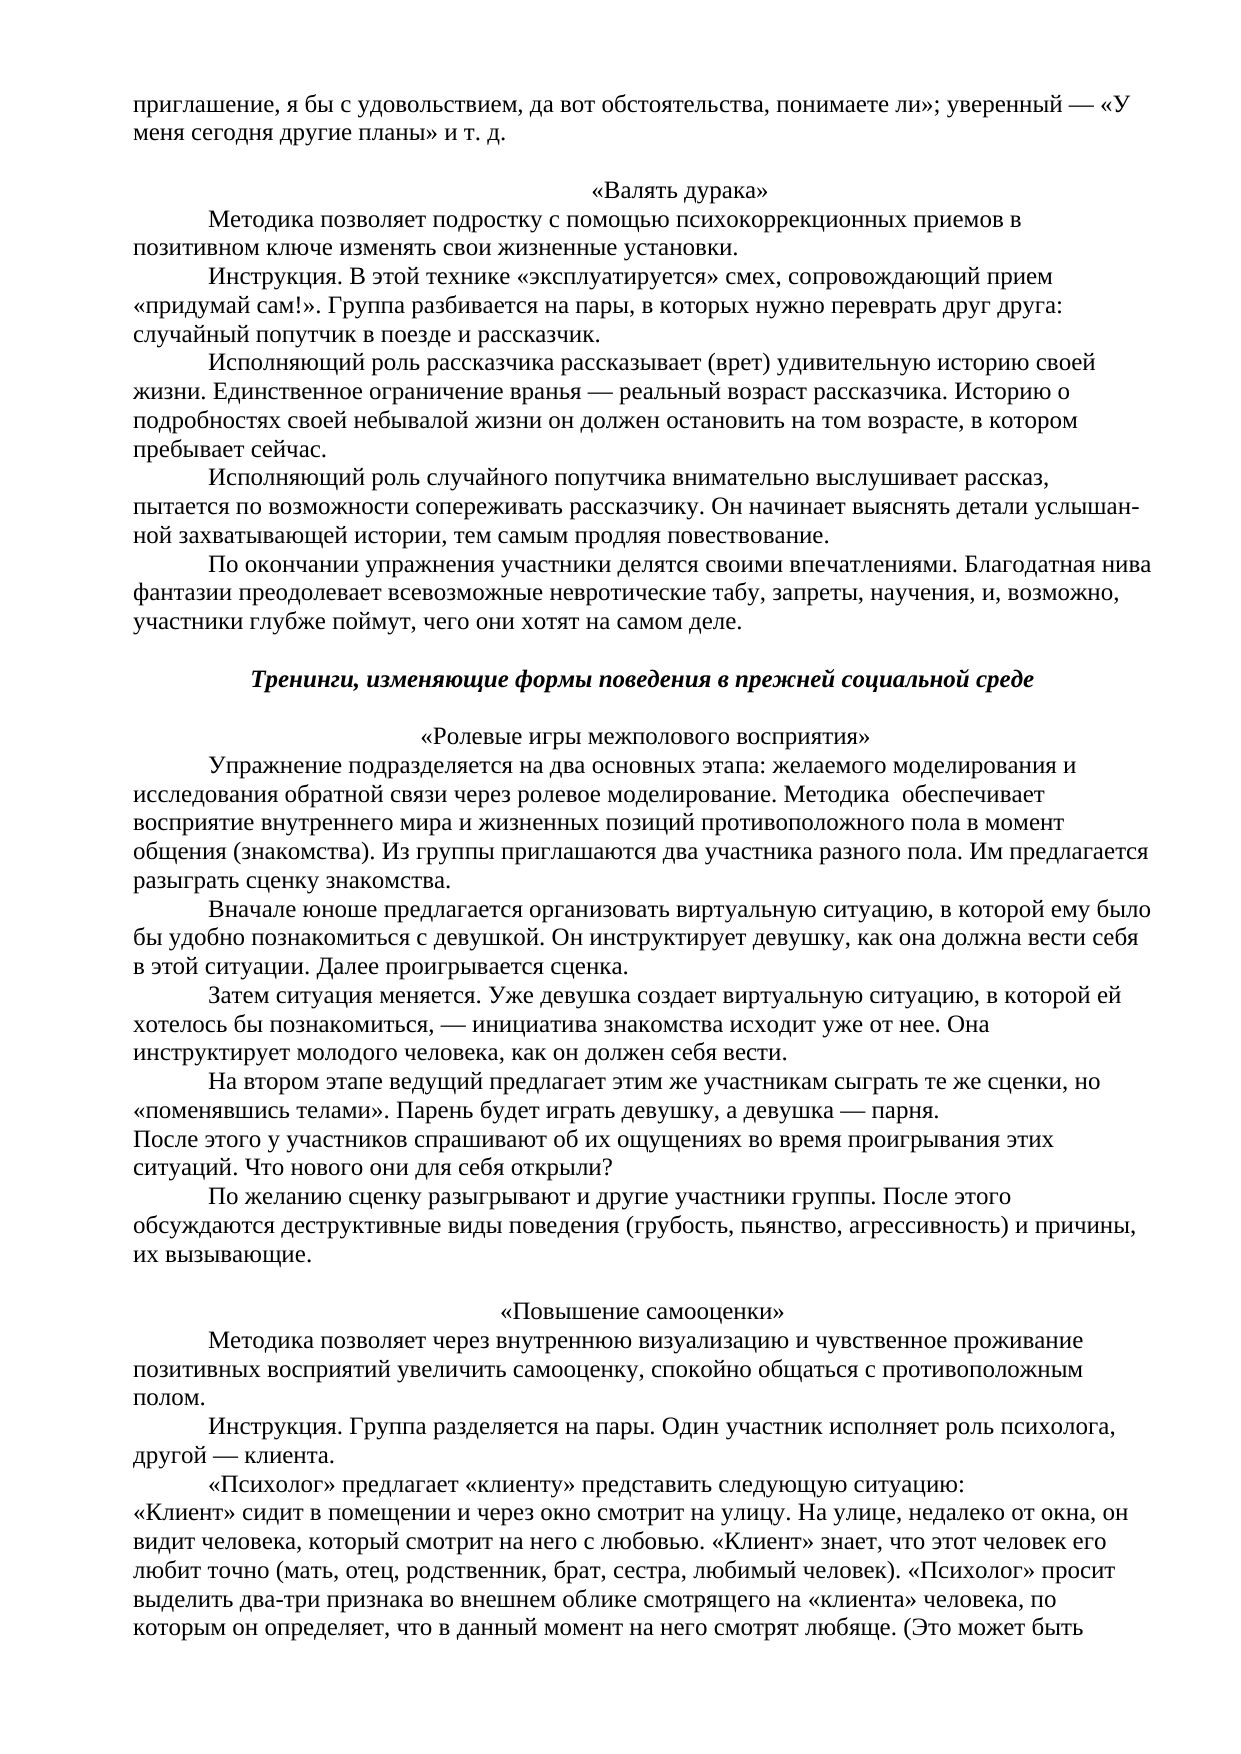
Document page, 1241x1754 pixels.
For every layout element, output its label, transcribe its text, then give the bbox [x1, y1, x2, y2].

text Методика позволяет через внутреннюю визуализацию и чувственное проживание позитивных восприятий увеличить самооценку, спокойно общаться с противоположным полом. [133, 1325, 1152, 1411]
text «Валять дурака» [133, 175, 1152, 204]
text Вначале юноше предлагается организовать виртуальную ситуацию, в которой ему было бы удобно познакомиться с девушкой. Он инструктирует девушку, как она должна вести себя в этой ситуации. Далее проигрывается сценка. [133, 894, 1152, 980]
text «Ролевые игры межполового восприятия» [133, 721, 1152, 750]
text «Повышение самооценки» [133, 1296, 1152, 1325]
text Затем ситуация меняется. Уже девушка создает виртуальную ситуацию, в которой ей хотелось бы познакомиться, — инициатива знакомства исходит уже от нее. Она инструктирует молодого человека, как он должен себя вести. [133, 980, 1152, 1066]
text Инструкция. Группа разделяется на пары. Один участник исполняет роль психолога, другой — клиента. [133, 1411, 1152, 1469]
text На втором этапе ведущий предлагает этим же участникам сыграть те же сценки, но «поменявшись телами». Парень будет играть девушку, а девушка — парня. [133, 1066, 1152, 1124]
text Исполняющий роль случайного попутчика внимательно выслушивает рассказ, пытается по возможности сопереживать рассказчику. Он начинает выяснять детали услышанной захватывающей истории, тем самым продляя повествование. [133, 462, 1152, 549]
text Тренинги, изменяющие формы поведения в прежней социальной среде [133, 664, 1152, 692]
text «Психолог» предлагает «клиенту» представить следующую ситуацию: [133, 1469, 1152, 1497]
text После этого у участников спрашивают об их ощущениях во время проигрывания этих ситуаций. Что нового они для себя открыли? [133, 1124, 1152, 1181]
text Методика позволяет подростку с помощью психокоррекционных приемов в позитивном ключе изменять свои жизненные установки. [133, 204, 1152, 261]
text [133, 1497, 1152, 1641]
text Инструкция. В этой технике «эксплуатируется» смех, сопровождающий прием «придумай сам!». Группа разбивается на пары, в которых нужно переврать друг друга: случайный попутчик в поезде и рассказчик. [133, 261, 1152, 347]
text Упражнение подразделяется на два основных этапа: желаемого моделирования и исследования обратной связи через ролевое моделирование. Методика обеспечивает восприятие внутреннего мира и жизненных позиций противоположного пола в момент общения (знакомства). Из группы приглашаются два участника разного пола. Им предлагается разыграть сценку знакомства. [133, 750, 1152, 894]
text Исполняющий роль рассказчика рассказывает (врет) удивительную историю своей жизни. Единственное ограничение вранья — реальный возраст рассказчика. Историю о подробностях своей небывалой жизни он должен остановить на том возрасте, в котором пребывает сейчас. [133, 347, 1152, 462]
text По желанию сценку разыгрывают и другие участники группы. После этого обсуждаются деструктивные виды поведения (грубость, пьянство, агрессивность) и причины, их вызывающие. [133, 1181, 1152, 1267]
text По окончании упражнения участники делятся своими впечатлениями. Благодатная нива фантазии преодолевает всевозможные невротические табу, запреты, научения, и, возможно, участники глубже поймут, чего они хотят на самом деле. [133, 549, 1152, 635]
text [133, 89, 1152, 146]
